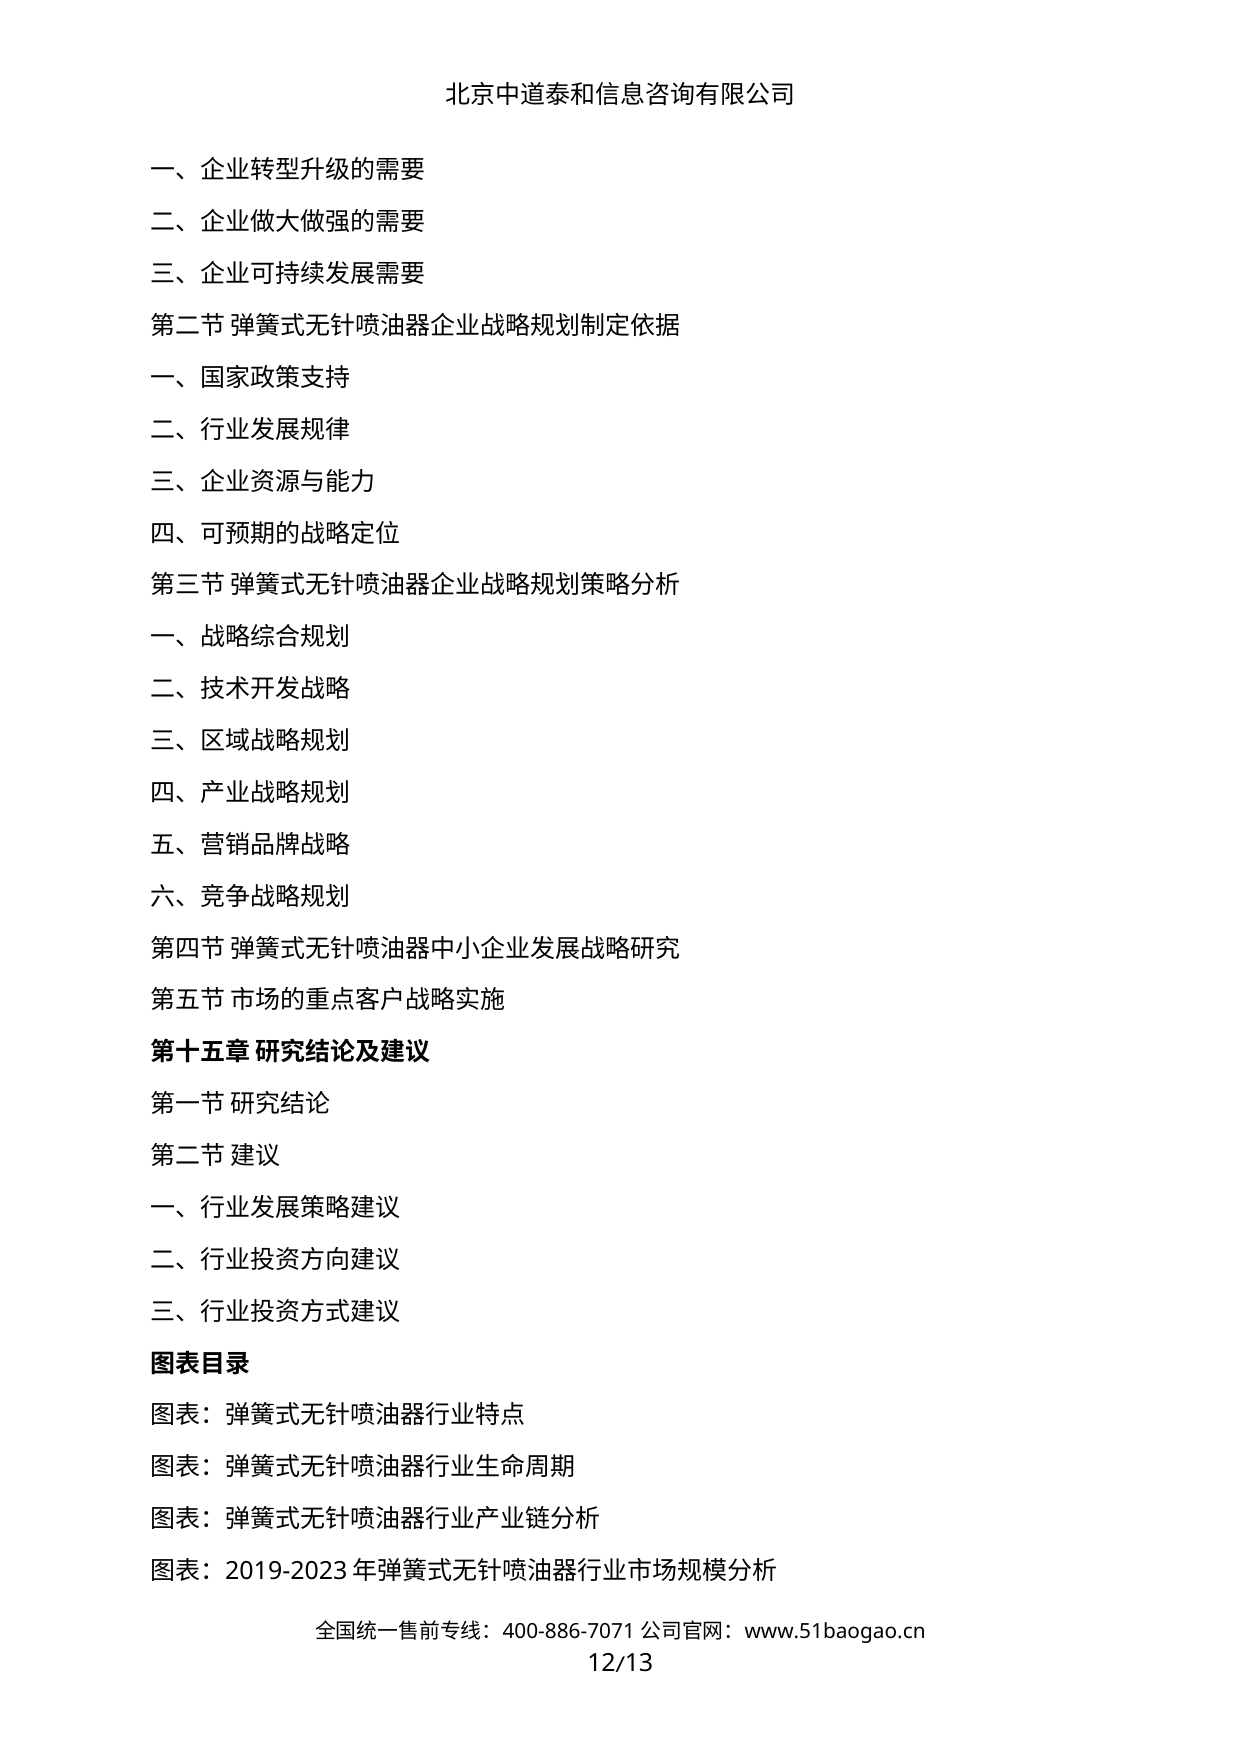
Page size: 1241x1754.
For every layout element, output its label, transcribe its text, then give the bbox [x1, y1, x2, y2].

text 四、可预期的战略定位 [150, 513, 1090, 549]
text 图表目录 [150, 1343, 1090, 1379]
text 第四节 弹簧式无针喷油器中小企业发展战略研究 [150, 928, 1090, 964]
text 第五节 市场的重点客户战略实施 [150, 980, 1090, 1016]
text 五、营销品牌战略 [150, 824, 1090, 861]
text 第一节 研究结论 [150, 1084, 1090, 1120]
text 四、产业战略规划 [150, 772, 1090, 809]
text 三、行业投资方式建议 [150, 1291, 1090, 1327]
text 三、企业可持续发展需要 [150, 254, 1090, 290]
text 第二节 弹簧式无针喷油器企业战略规划制定依据 [150, 306, 1090, 342]
text 一、战略综合规划 [150, 617, 1090, 653]
text 图表：弹簧式无针喷油器行业特点 [150, 1395, 1090, 1431]
text 三、区域战略规划 [150, 721, 1090, 757]
text 图表：弹簧式无针喷油器行业产业链分析 [150, 1499, 1090, 1535]
text 第二节 建议 [150, 1136, 1090, 1172]
text 一、行业发展策略建议 [150, 1187, 1090, 1224]
text 二、行业发展规律 [150, 409, 1090, 446]
text 六、竞争战略规划 [150, 876, 1090, 912]
text 一、企业转型升级的需要 [150, 150, 1090, 186]
text 第三节 弹簧式无针喷油器企业战略规划策略分析 [150, 565, 1090, 601]
text 二、技术开发战略 [150, 669, 1090, 705]
text 第十五章 研究结论及建议 [150, 1032, 1090, 1068]
text 二、企业做大做强的需要 [150, 202, 1090, 238]
text 图表：2019-2023年弹簧式无针喷油器行业市场规模分析 [150, 1551, 1090, 1587]
text 图表：弹簧式无针喷油器行业生命周期 [150, 1447, 1090, 1483]
text 二、行业投资方向建议 [150, 1239, 1090, 1276]
text 三、企业资源与能力 [150, 461, 1090, 497]
text 一、国家政策支持 [150, 357, 1090, 394]
